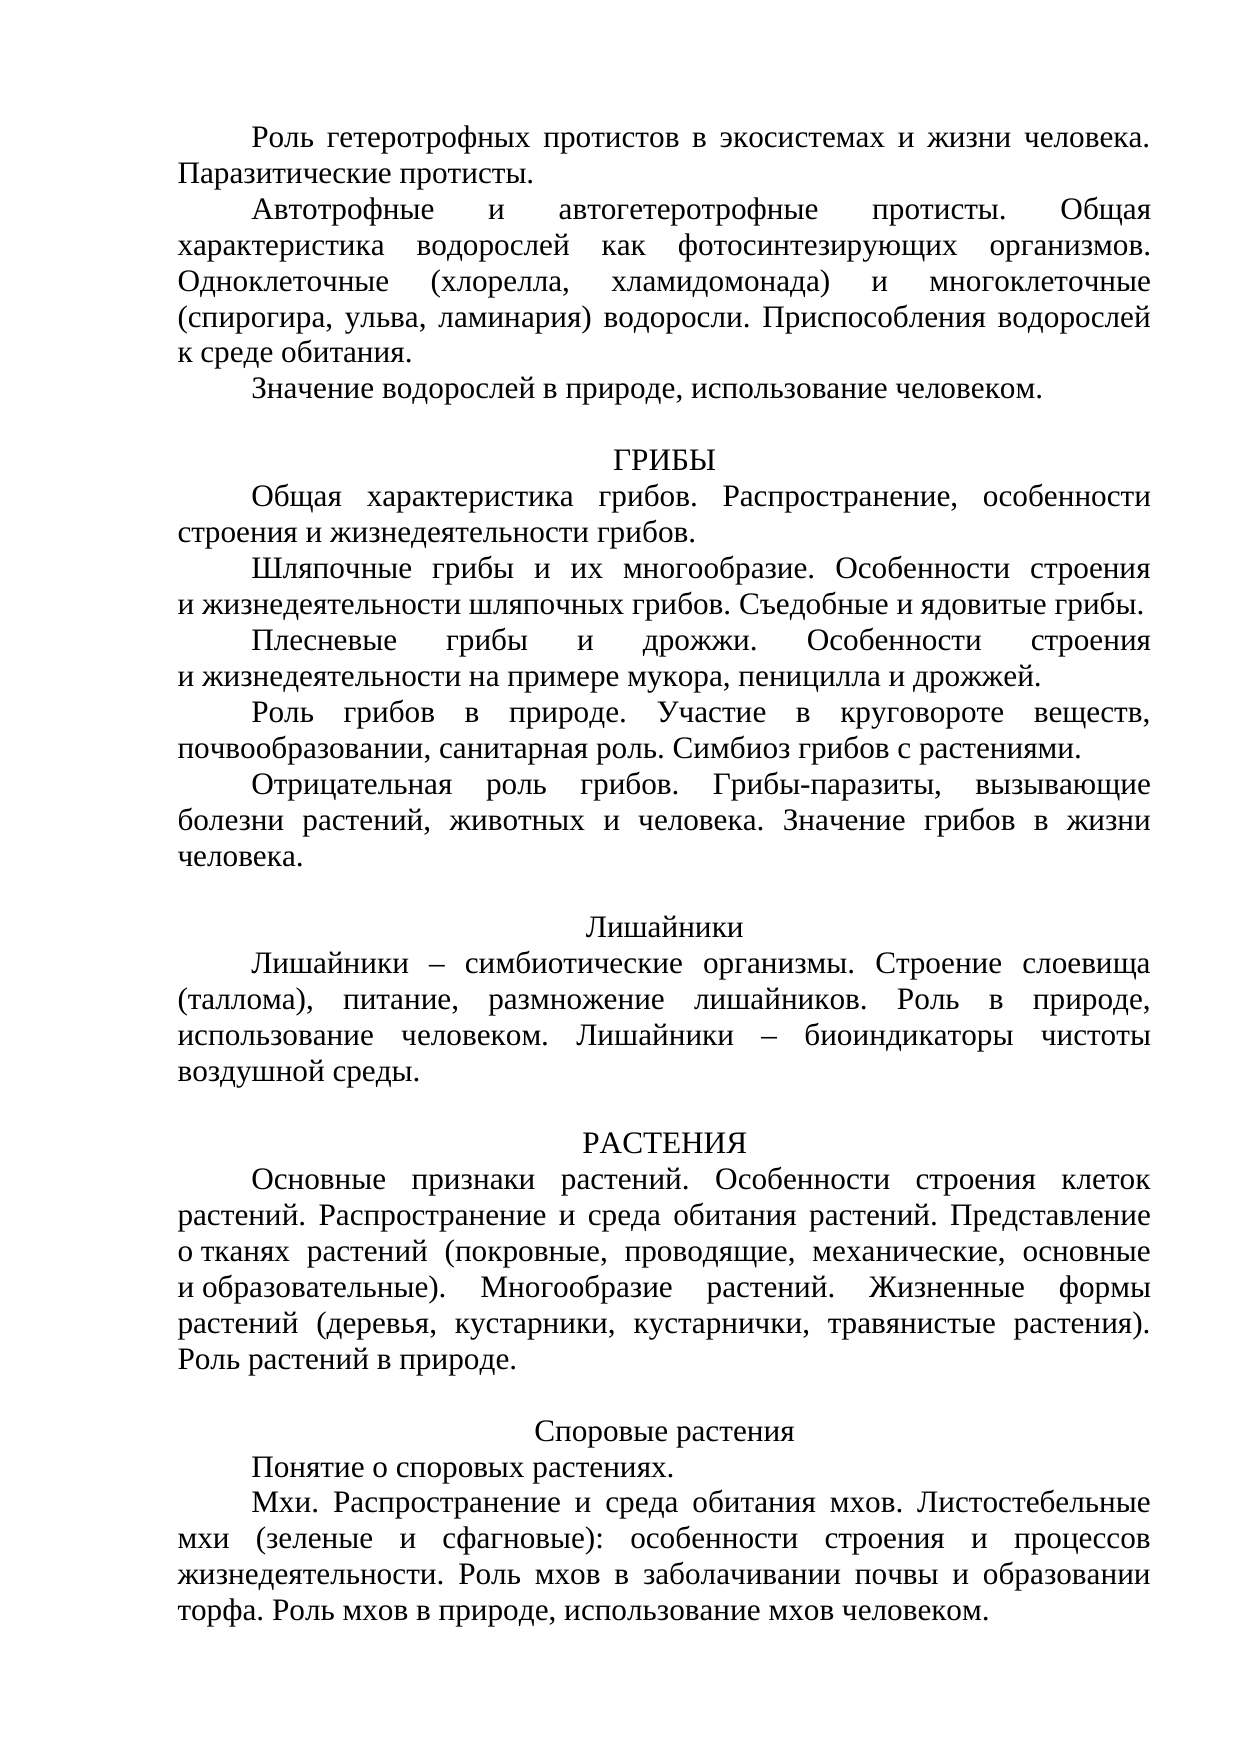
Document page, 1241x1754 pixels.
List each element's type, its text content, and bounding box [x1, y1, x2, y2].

text Значение водорослей в природе, использование человеком. [177, 370, 1152, 406]
text Роль грибов в природе. Участие в круговороте веществ, почвообразовании, санитарная роль. Симбиоз грибов с растениями. [177, 693, 1152, 765]
text Основные признаки растений. Особенности строения клеток растений. Распространение и среда обитания растений. Представление о тканях растений (покровные, проводящие, механические, основные и образовательные). Многообразие растений. Жизненные формы растений (деревья, кустарники, кустарнички, травянистые растения). Роль растений в природе. [177, 1160, 1152, 1376]
text Отрицательная роль грибов. Грибы-паразиты, вызывающие болезни растений, животных и человека. Значение грибов в жизни человека. [177, 765, 1152, 873]
text Понятие о споровых растениях. [177, 1448, 1152, 1484]
text Автотрофные и автогетеротрофные протисты. Общая характеристика водорослей как фотосинтезирующих организмов. Одноклеточные (хлорелла, хламидомонада) и многоклеточные (спирогира, ульва, ламинария) водоросли. Приспособления водорослей к среде обитания. [177, 190, 1152, 370]
text Шляпочные грибы и их многообразие. Особенности строения и жизнедеятельности шляпочных грибов. Съедобные и ядовитые грибы. [177, 549, 1152, 621]
text Мхи. Распространение и среда обитания мхов. Листостебельные мхи (зеленые и сфагновые): особенности строения и процессов жизнедеятельности. Роль мхов в заболачивании почвы и образовании торфа. Роль мхов в природе, использование мхов человеком. [177, 1484, 1152, 1627]
text Плесневые грибы и дрожжи. Особенности строения и жизнедеятельности на примере мукора, пеницилла и дрожжей. [177, 621, 1152, 693]
text Лишайники [177, 909, 1152, 945]
text РАСТЕНИЯ [177, 1124, 1152, 1160]
text Грибы [177, 442, 1152, 477]
text Споровые растения [177, 1412, 1152, 1448]
text Роль гетеротрофных протистов в экосистемах и жизни человека. Паразитические протисты. [177, 118, 1152, 190]
text Общая характеристика грибов. Распространение, особенности строения и жизнедеятельности грибов. [177, 477, 1152, 549]
text Лишайники – симбиотические организмы. Строение слоевища (таллома), питание, размножение лишайников. Роль в природе, использование человеком. Лишайники – биоиндикаторы чистоты воздушной среды. [177, 945, 1152, 1088]
